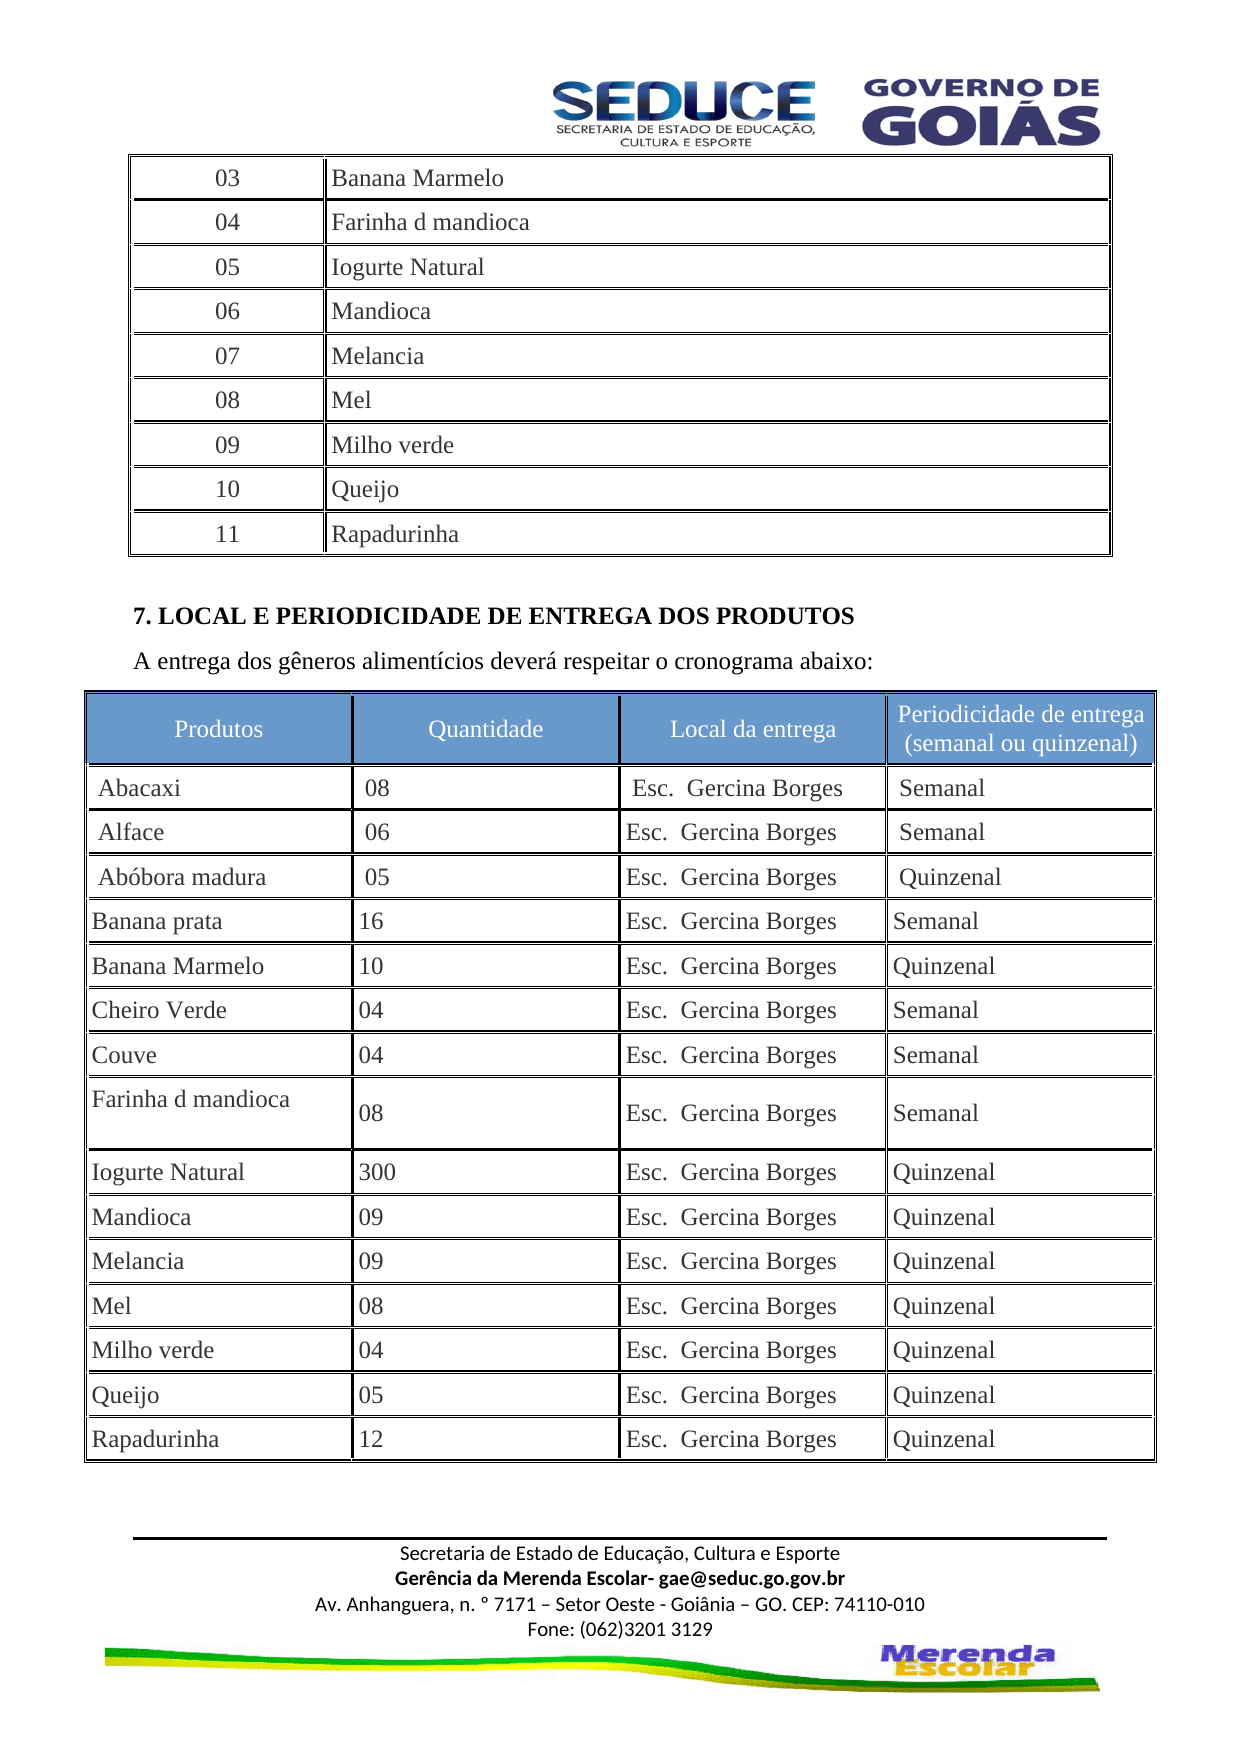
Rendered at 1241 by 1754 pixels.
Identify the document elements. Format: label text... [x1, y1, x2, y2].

table_cell Semanal [886, 897, 1155, 941]
table_cell 07 [131, 331, 323, 376]
table_cell Iogurte Natural [85, 1148, 351, 1192]
table_cell Melancia [85, 1237, 352, 1281]
table_cell Esc. Gercina Borges [621, 767, 885, 808]
table_cell Melancia [327, 331, 1110, 376]
table_cell Queijo [87, 1370, 351, 1415]
table_cell Esc. Gercina Borges [621, 1196, 885, 1237]
table_cell 11 [131, 509, 325, 554]
table_cell Rapadurinha [85, 1415, 352, 1459]
table_header Quantidade [352, 694, 619, 763]
table_cell Esc. Gercina Borges [621, 1151, 885, 1192]
table_cell Banana Marmelo [325, 157, 1109, 198]
table_cell Esc. Gercina Borges [621, 1240, 885, 1281]
table_cell Quinzenal [888, 1193, 1154, 1237]
text A entrega dos gêneros alimentícios deverá respeitar o cronograma abaixo: [133, 646, 1107, 674]
table_cell 03 [131, 155, 325, 198]
table_cell Farinha d mandioca [85, 1075, 352, 1148]
table_cell 05 [131, 243, 323, 287]
table_cell 04 [129, 198, 323, 242]
table_cell 12 [352, 1418, 619, 1459]
table_cell Esc. Gercina Borges [621, 1329, 885, 1370]
table_cell Abóbora madura [87, 852, 351, 897]
text 7. LOCAL E PERIODICIDADE DE ENTREGA DOS PRODUTOS [133, 601, 1107, 630]
table_cell Esc. Gercina Borges [621, 1374, 885, 1415]
table_cell Esc. Gercina Borges [621, 1078, 885, 1148]
table_cell Abacaxi [87, 763, 351, 808]
table_cell Esc. Gercina Borges [621, 1034, 885, 1075]
table_cell Semanal [888, 763, 1154, 808]
table_cell Banana Marmelo [87, 941, 351, 986]
table_cell 04 [354, 989, 618, 1030]
table_cell Mandioca [325, 287, 1111, 331]
table_cell Iogurte Natural [327, 243, 1110, 287]
table_cell 09 [354, 1240, 618, 1281]
table_cell Mel [87, 1281, 351, 1326]
table_cell 04 [354, 1034, 618, 1075]
table_header Produtos [87, 692, 352, 763]
picture [552, 73, 1108, 154]
table_cell 05 [354, 1374, 618, 1415]
table_cell 06 [129, 287, 325, 331]
table_cell Banana prata [85, 897, 352, 941]
table_cell 09 [354, 1196, 618, 1237]
table_cell Quinzenal [888, 941, 1154, 986]
table_cell 10 [354, 945, 618, 986]
table_cell 08 [354, 1285, 618, 1326]
table_cell Esc. Gercina Borges [621, 856, 885, 897]
table_cell Quinzenal [888, 852, 1154, 897]
table_cell Quinzenal [886, 1326, 1155, 1370]
table_cell Semanal [886, 1075, 1155, 1148]
table_cell Mel [325, 376, 1111, 420]
table_cell Milho verde [327, 420, 1110, 465]
table_cell Queijo [325, 465, 1111, 509]
table_cell 04 [354, 1329, 618, 1370]
table_cell Couve [87, 1030, 351, 1075]
table_cell 08 [129, 376, 325, 420]
table_cell 08 [354, 767, 618, 808]
table_cell Quinzenal [888, 1148, 1155, 1192]
table_cell Cheiro Verde [85, 986, 352, 1030]
table_cell 08 [354, 1078, 618, 1148]
table_cell Semanal [886, 986, 1155, 1030]
table_cell Quinzenal [886, 1237, 1155, 1281]
table_cell Esc. Gercina Borges [621, 1285, 885, 1326]
table_cell Esc. Gercina Borges [621, 900, 885, 941]
table_cell Farinha d mandioca [327, 198, 1111, 242]
table_cell Esc. Gercina Borges [621, 945, 885, 986]
table_cell Quinzenal [886, 1415, 1155, 1459]
table_cell 09 [131, 420, 323, 465]
table_header Periodicidade de entrega (semanal ou quinzenal) [886, 694, 1154, 763]
table_cell Esc. Gercina Borges [621, 989, 885, 1030]
table_cell Semanal [888, 1030, 1154, 1075]
table_cell 300 [354, 1151, 618, 1192]
table_cell 16 [354, 900, 618, 941]
table_cell Quinzenal [888, 1370, 1154, 1415]
table_cell 05 [354, 856, 618, 897]
table_cell 06 [354, 811, 618, 852]
table_cell 10 [129, 465, 325, 509]
table_cell Esc. Gercina Borges [621, 811, 885, 852]
table_cell Alface [85, 808, 351, 852]
table_cell Milho verde [85, 1326, 352, 1370]
table_cell Esc. Gercina Borges [619, 1418, 886, 1459]
table_cell Quinzenal [888, 1281, 1154, 1326]
table_cell Rapadurinha [325, 509, 1110, 554]
table_cell Semanal [888, 808, 1155, 852]
table_cell Mandioca [87, 1193, 351, 1237]
table_header Local da entrega [619, 694, 886, 763]
